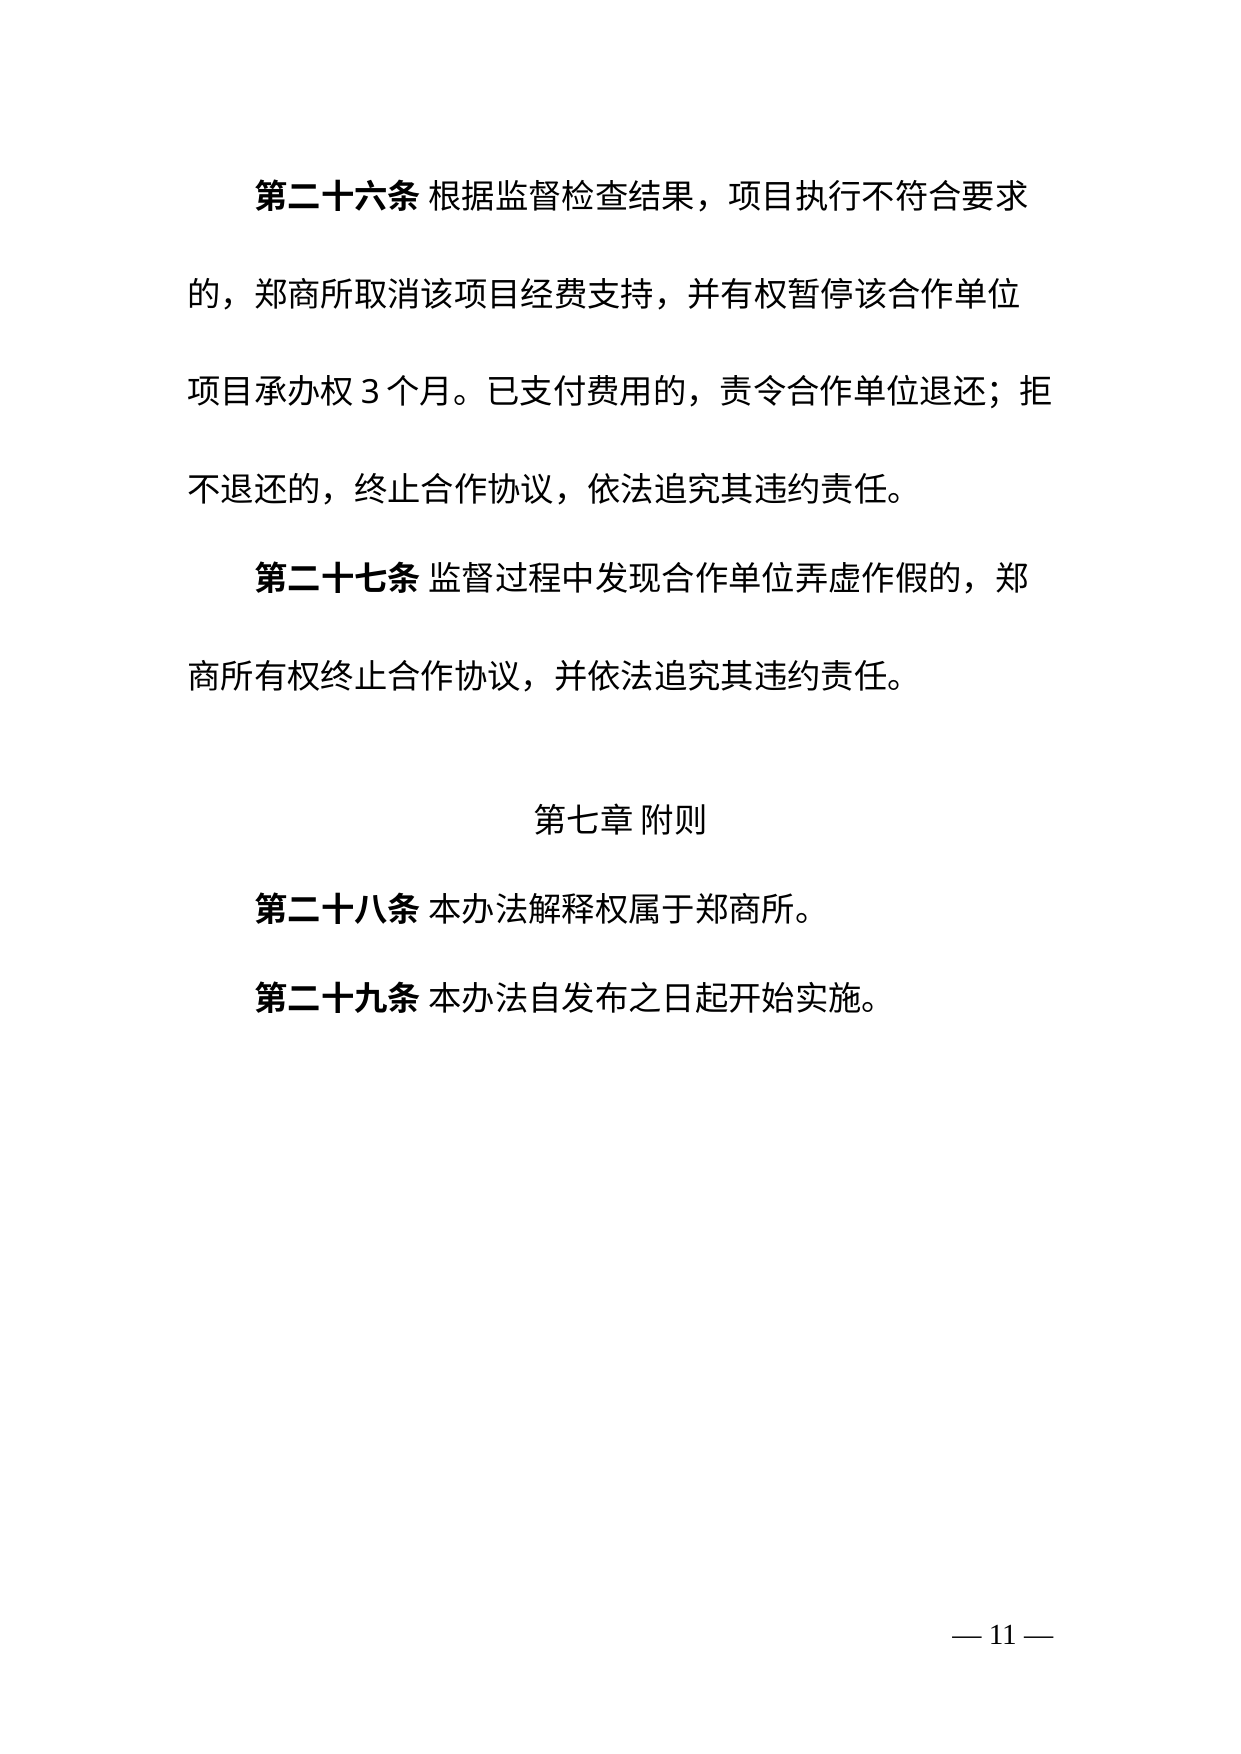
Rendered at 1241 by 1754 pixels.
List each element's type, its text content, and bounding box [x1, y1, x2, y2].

text 第七章 附则 [187, 785, 1053, 850]
text 第二十九条 本办法自发布之日起开始实施。 [187, 963, 1053, 1028]
text 第二十六条 根据监督检查结果，项目执行不符合要求的，郑商所取消该项目经费支持，并有权暂停该合作单位项目承办权3个月。已支付费用的，责令合作单位退还；拒不退还的，终止合作协议，依法追究其违约责任。 [187, 162, 1053, 519]
text 第二十八条 本办法解释权属于郑商所。 [187, 874, 1053, 939]
text 第二十七条 监督过程中发现合作单位弄虚作假的，郑商所有权终止合作协议，并依法追究其违约责任。 [187, 543, 1053, 706]
